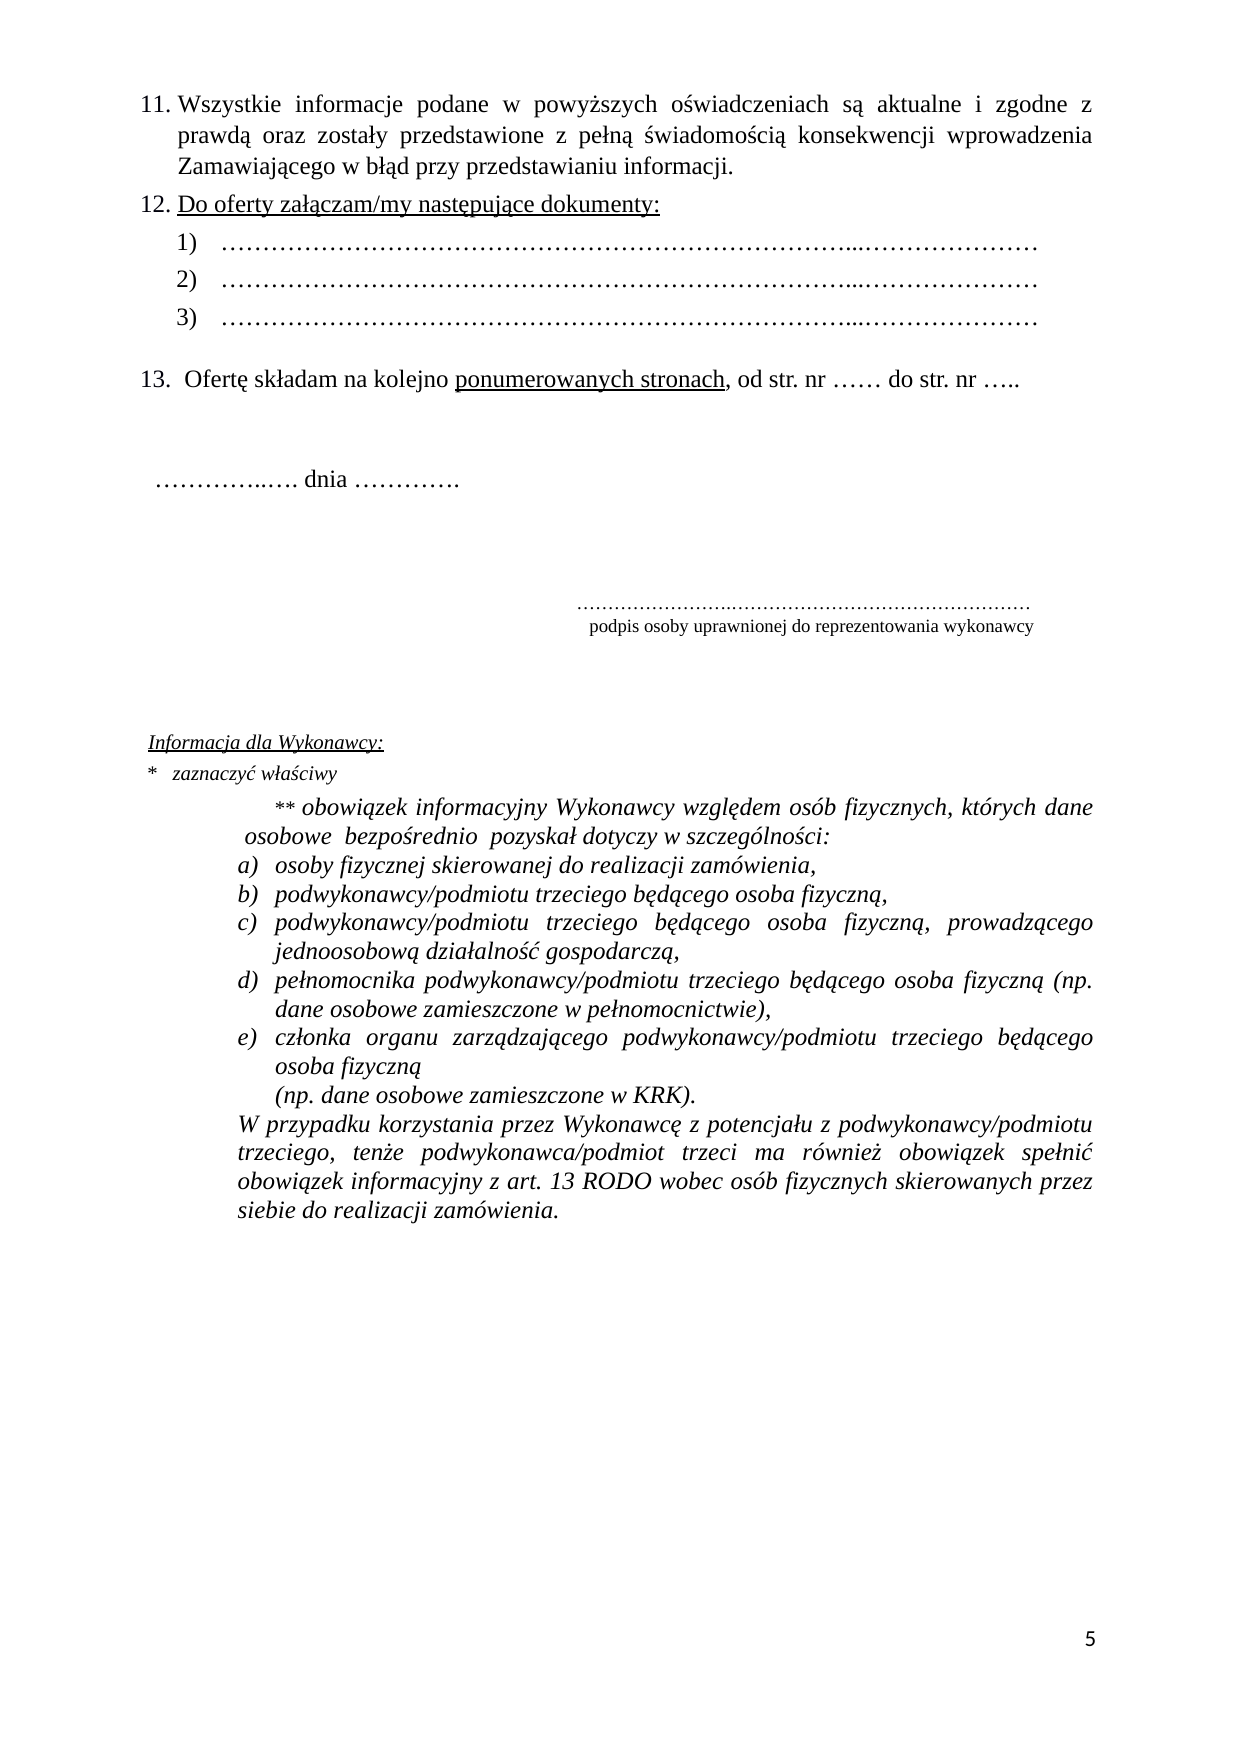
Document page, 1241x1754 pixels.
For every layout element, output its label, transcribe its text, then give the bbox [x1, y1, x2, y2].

text podpis osoby uprawnionej do reprezentowania wykonawcy [215, 615, 1096, 637]
text W przypadku korzystania przez Wykonawcę z potencjału z podwykonawcy/podmiotu trzeciego, tenże podwykonawca/podmiot trzeci ma również obowiązek spełnić obowiązek informacyjny z art. 13 RODO wobec osób fizycznych skierowanych przez siebie do realizacji zamówienia. [237, 1109, 1096, 1224]
list podwykonawcy/podmiotu trzeciego będącego osoba fizyczną, prowadzącego jednoosobową działalność gospodarczą, [237, 907, 1096, 965]
list podwykonawcy/podmiotu trzeciego będącego osoba fizyczną, [237, 879, 1096, 907]
list …………………………………………………………………...………………… [176, 302, 1093, 331]
list Ofertę składam na kolejno ponumerowanych stronach, od str. nr …… do str. nr ….. [140, 364, 1040, 393]
list Do oferty załączam/my następujące dokumenty: [140, 189, 1093, 218]
text Informacja dla Wykonawcy: [148, 729, 1096, 754]
list członka organu zarządzającego podwykonawcy/podmiotu trzeciego będącego osoba fizyczną [237, 1022, 1096, 1080]
list Wszystkie informacje podane w powyższych oświadczeniach są aktualne i zgodne z prawdą oraz zostały przedstawione z pełną świadomością konsekwencji wprowadzenia Zamawiającego w błąd przy przedstawianiu informacji. [140, 89, 1093, 180]
list pełnomocnika podwykonawcy/podmiotu trzeciego będącego osoba fizyczną (np. dane osobowe zamieszczone w pełnomocnictwie), [237, 965, 1096, 1022]
text * zaznaczyć właściwy [146, 761, 1096, 785]
text (np. dane osobowe zamieszczone w KRK). [275, 1080, 1096, 1109]
text ** obowiązek informacyjny Wykonawcy względem osób fizycznych, których dane osobowe bezpośrednio pozyskał dotyczy w szczególności: [244, 792, 1096, 850]
text …………………….………………………………………… [140, 592, 1031, 614]
list …………………………………………………………………...………………… [176, 264, 1093, 293]
list …………………………………………………………………...………………… [176, 227, 1093, 256]
list osoby fizycznej skierowanej do realizacji zamówienia, [237, 850, 1096, 879]
text …………..…. dnia …………. [148, 464, 1093, 493]
